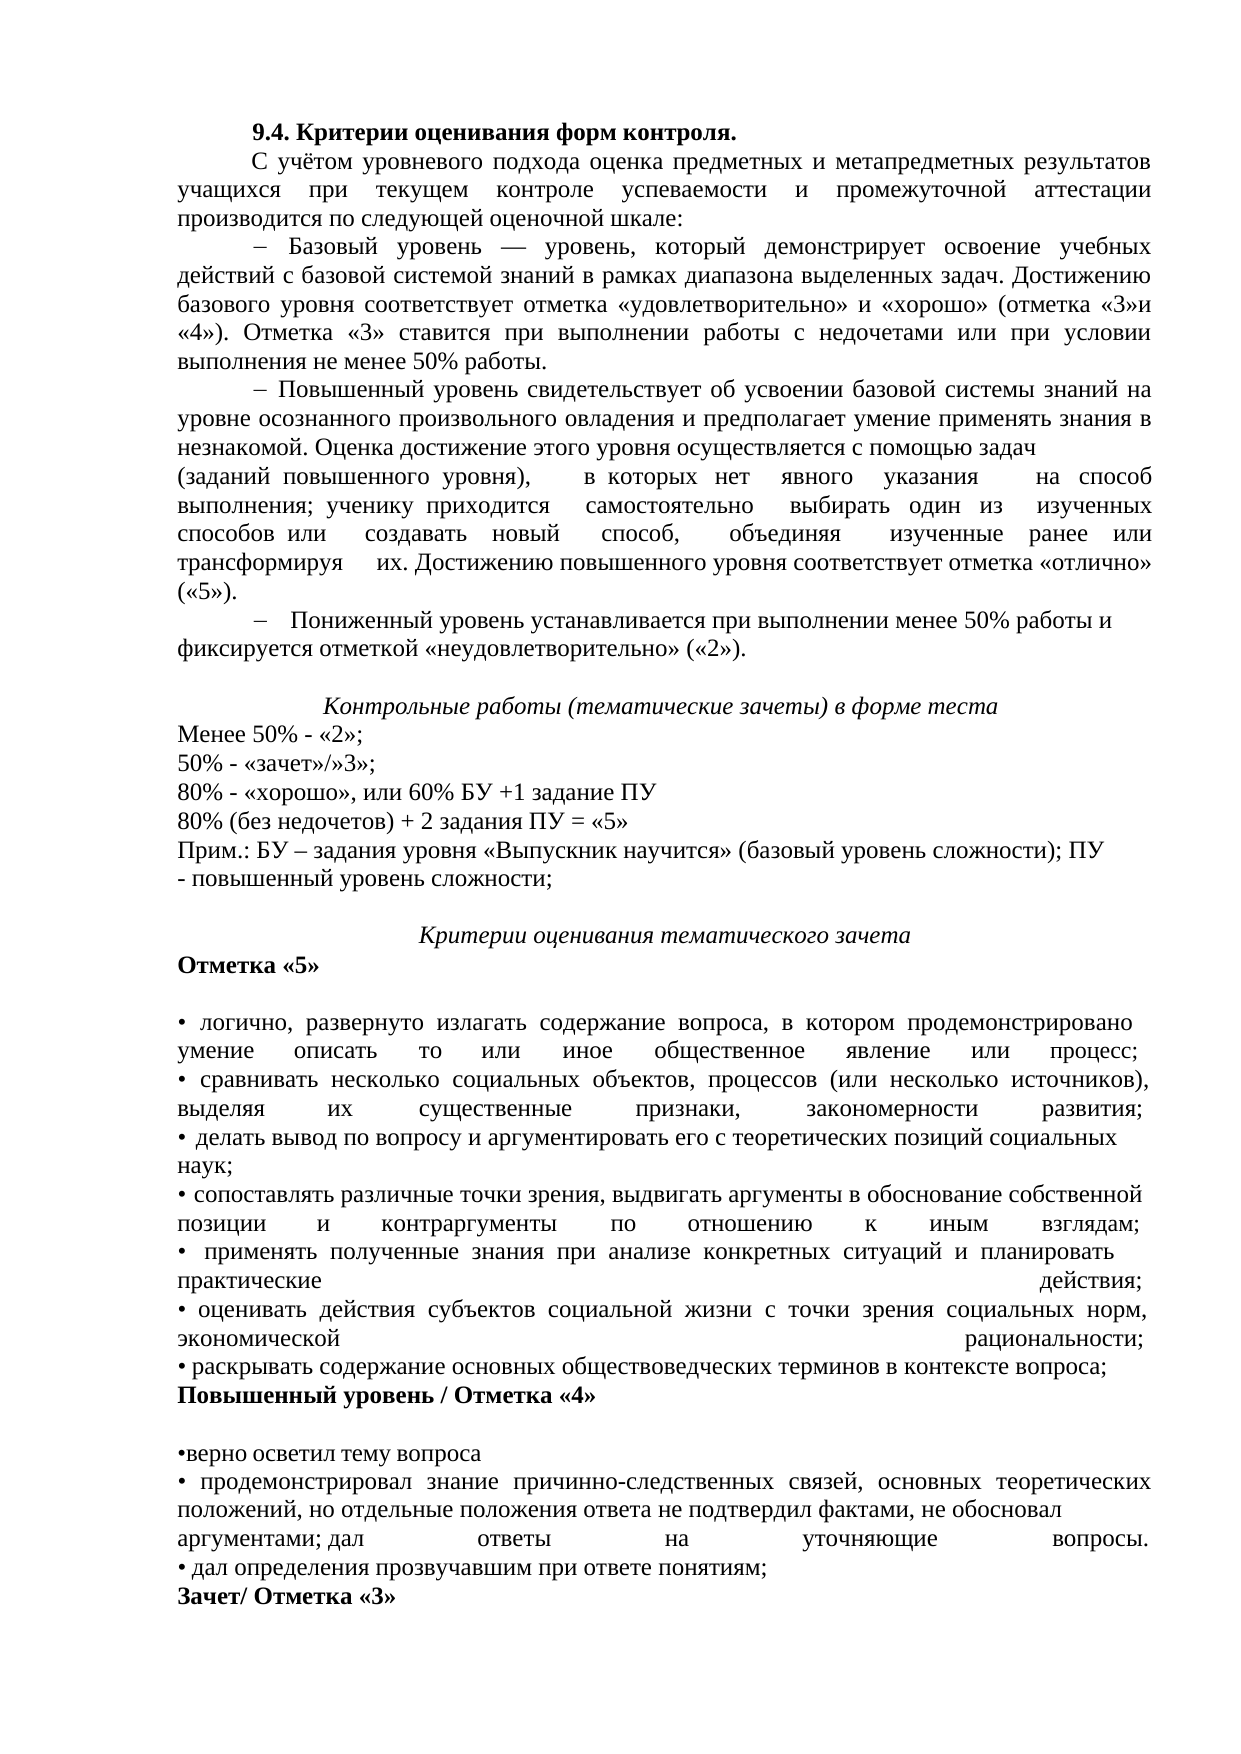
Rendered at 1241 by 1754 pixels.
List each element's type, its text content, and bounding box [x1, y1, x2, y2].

text Отметка «5» [177, 950, 1152, 978]
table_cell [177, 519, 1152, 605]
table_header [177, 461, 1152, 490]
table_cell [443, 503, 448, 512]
text Критерии оценивания тематического зачета [419, 921, 1152, 949]
text аргументами; дал ответы на уточняющие вопросы. [177, 1523, 1152, 1552]
list раскрывать содержание основных обществоведческих терминов в контексте вопроса; [177, 1351, 1152, 1380]
list сравнивать несколько социальных объектов, процессов (или несколько источников), [177, 1064, 1152, 1093]
text Прим.: БУ – задания уровня «Выпускник научится» (базовый уровень сложности); ПУ - повышенный уровень сложности; [177, 836, 1119, 892]
list оценивать действия субъектов социальной жизни с точки зрения социальных норм, [177, 1294, 1152, 1323]
list делать вывод по вопросу и аргументировать его с теоретических позиций социальных наук; [177, 1123, 1152, 1179]
list учётом уровневого подхода оценка предметных и метапредметных результатов учащихся при текущем контроле успеваемости и промежуточной аттестации производится по следующей оценочной шкале: [177, 147, 1152, 231]
text 50% - «зачет»/»3»; [177, 748, 1152, 777]
list продемонстрировал знание причинно-следственных связей, основных теоретических положений, но отдельные положения ответа не подтвердил фактами, не обосновал [177, 1468, 1152, 1523]
text позиции и контраргументы по отношению к иным взглядам; [177, 1208, 1152, 1236]
list дал определения прозвучавшим при ответе понятиям; [177, 1552, 1152, 1581]
text экономической рациональности; [177, 1323, 1152, 1351]
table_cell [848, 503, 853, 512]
text •верно осветил тему вопроса [177, 1438, 1152, 1466]
text практические действия; [177, 1265, 1152, 1294]
text Повышенный уровень / Отметка «4» [177, 1381, 1152, 1409]
text  Базовый уровень — уровень, который демонстрирует освоение учебных действий с базовой системой знаний в рамках диапазона выделенных задач. Достижению базового уровня соответствует отметка «удовлетворительно» и «хорошо» (отметка «3»и «4»). Отметка «3» ставится при выполнении работы с недочетами или при условии выполнения не менее 50% работы. [177, 232, 1152, 375]
text 80% - «хорошо», или 60% БУ +1 задание ПУ [177, 777, 1152, 806]
list применять полученные знания при анализе конкретных ситуаций и планировать [177, 1236, 1152, 1265]
list Пониженный уровень устанавливается при выполнении менее 50% работы и фиксируется отметкой «неудовлетворительно» («2»). [177, 606, 1152, 662]
list логично, развернуто излагать содержание вопроса, в котором продемонстрировано [177, 1007, 1152, 1036]
text выделяя их существенные признаки, закономерности развития; [177, 1093, 1152, 1122]
text умение описать то или иное общественное явление или процесс; [177, 1036, 1152, 1064]
text 80% (без недочетов) + 2 задания ПУ = «5» [177, 806, 1152, 834]
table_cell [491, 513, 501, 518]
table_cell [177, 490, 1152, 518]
text  Повышенный уровень свидетельствует об усвоении базовой системы знаний на уровне осознанного произвольного овладения и предполагает умение применять знания в незнакомой. Оценка достижение этого уровня осуществляется с помощью задач [177, 375, 1152, 461]
list сопоставлять различные точки зрения, выдвигать аргументы в обоснование собственной [177, 1179, 1152, 1208]
text Зачет/ Отметка «3» [177, 1581, 1152, 1610]
text Менее 50% - «2»; [177, 719, 1152, 748]
text 9.4. Критерии оценивания форм контроля. [252, 117, 1152, 146]
text Контрольные работы (тематические зачеты) в форме теста [323, 691, 1152, 719]
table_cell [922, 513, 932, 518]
